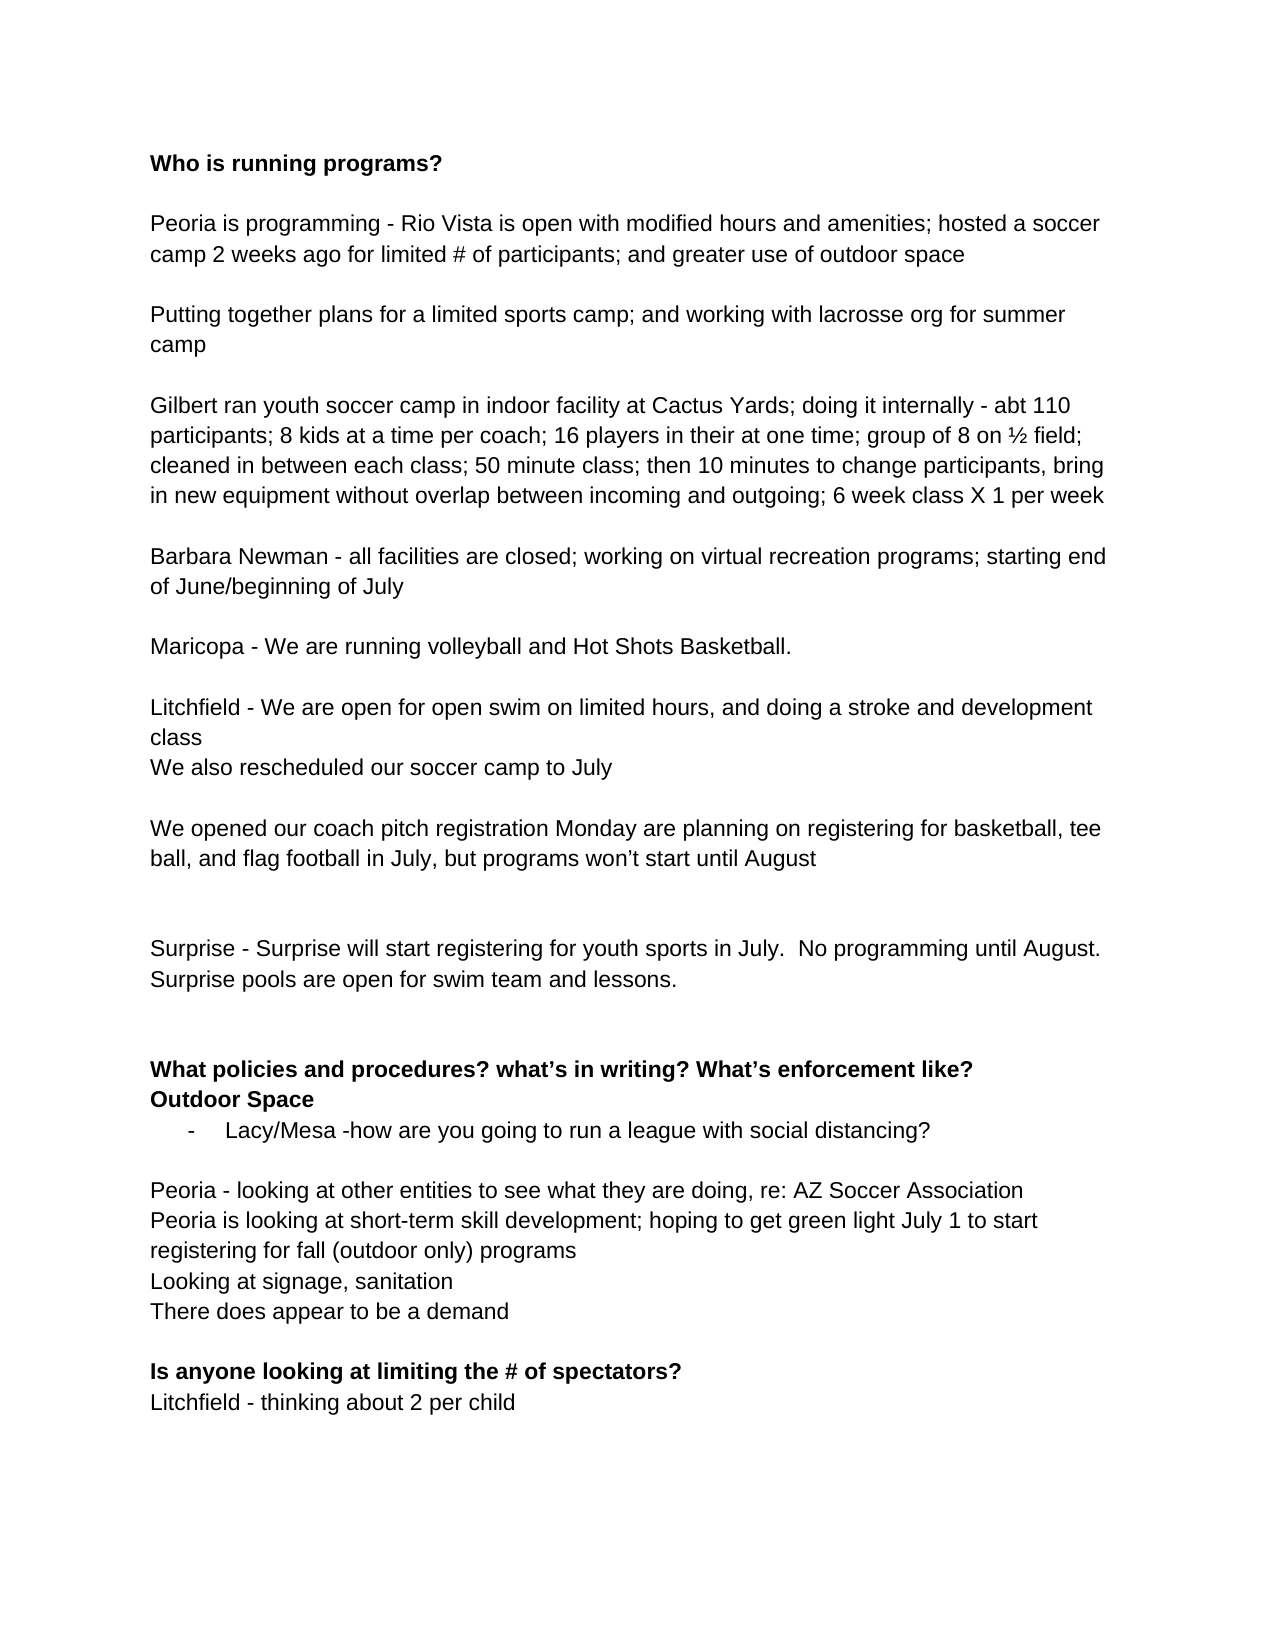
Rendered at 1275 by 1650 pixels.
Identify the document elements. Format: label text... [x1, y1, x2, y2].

text Looking at signage, sanitation [150, 1268, 1125, 1294]
text Outdoor Space [150, 1086, 1125, 1113]
text What policies and procedures? what’s in writing? What’s enforcement like? [150, 1056, 1125, 1083]
text We also rescheduled our soccer camp to July [150, 754, 1125, 781]
text Peoria is looking at short-term skill development; hoping to get green light July 1 to start registering for fall (outdoor only) programs [150, 1207, 1125, 1264]
text Is anyone looking at limiting the # of spectators? [150, 1358, 1125, 1385]
text Peoria - looking at other entities to see what they are doing, re: AZ Soccer Association [150, 1177, 1125, 1203]
text Barbara Newman - all facilities are closed; working on virtual recreation programs; starting end of June/beginning of July [150, 543, 1125, 599]
text Surprise - Surprise will start registering for youth sports in July. No programming until August. Surprise pools are open for swim team and lessons. [150, 935, 1125, 992]
text There does appear to be a demand [150, 1298, 1125, 1324]
text Litchfield - thinking about 2 per child [150, 1388, 1125, 1415]
list Lacy/Mesa -how are you going to run a league with social distancing? [187, 1117, 1125, 1143]
text Litchfield - We are open for open swim on limited hours, and doing a stroke and development class [150, 694, 1125, 750]
text Gilbert ran youth soccer camp in indoor facility at Cactus Yards; doing it internally - abt 110 participants; 8 kids at a time per coach; 16 players in their at one time; group of 8 on ½ field; cleaned in between each class; 50 minute class; then 10 minutes to change participants, bring in new equipment without overlap between incoming and outgoing; 6 week class X 1 per week [150, 392, 1125, 509]
text Maricopa - We are running volleyball and Hot Shots Basketball. [150, 633, 1125, 660]
text Putting together plans for a limited sports camp; and working with lacrosse org for summer camp [150, 301, 1125, 358]
text Who is running programs? [150, 150, 1125, 176]
text We opened our coach pitch registration Monday are planning on registering for basketball, tee ball, and flag football in July, but programs won’t start until August [150, 814, 1125, 871]
text Peoria is programming - Rio Vista is open with modified hours and amenities; hosted a soccer camp 2 weeks ago for limited # of participants; and greater use of outdoor space [150, 210, 1125, 267]
